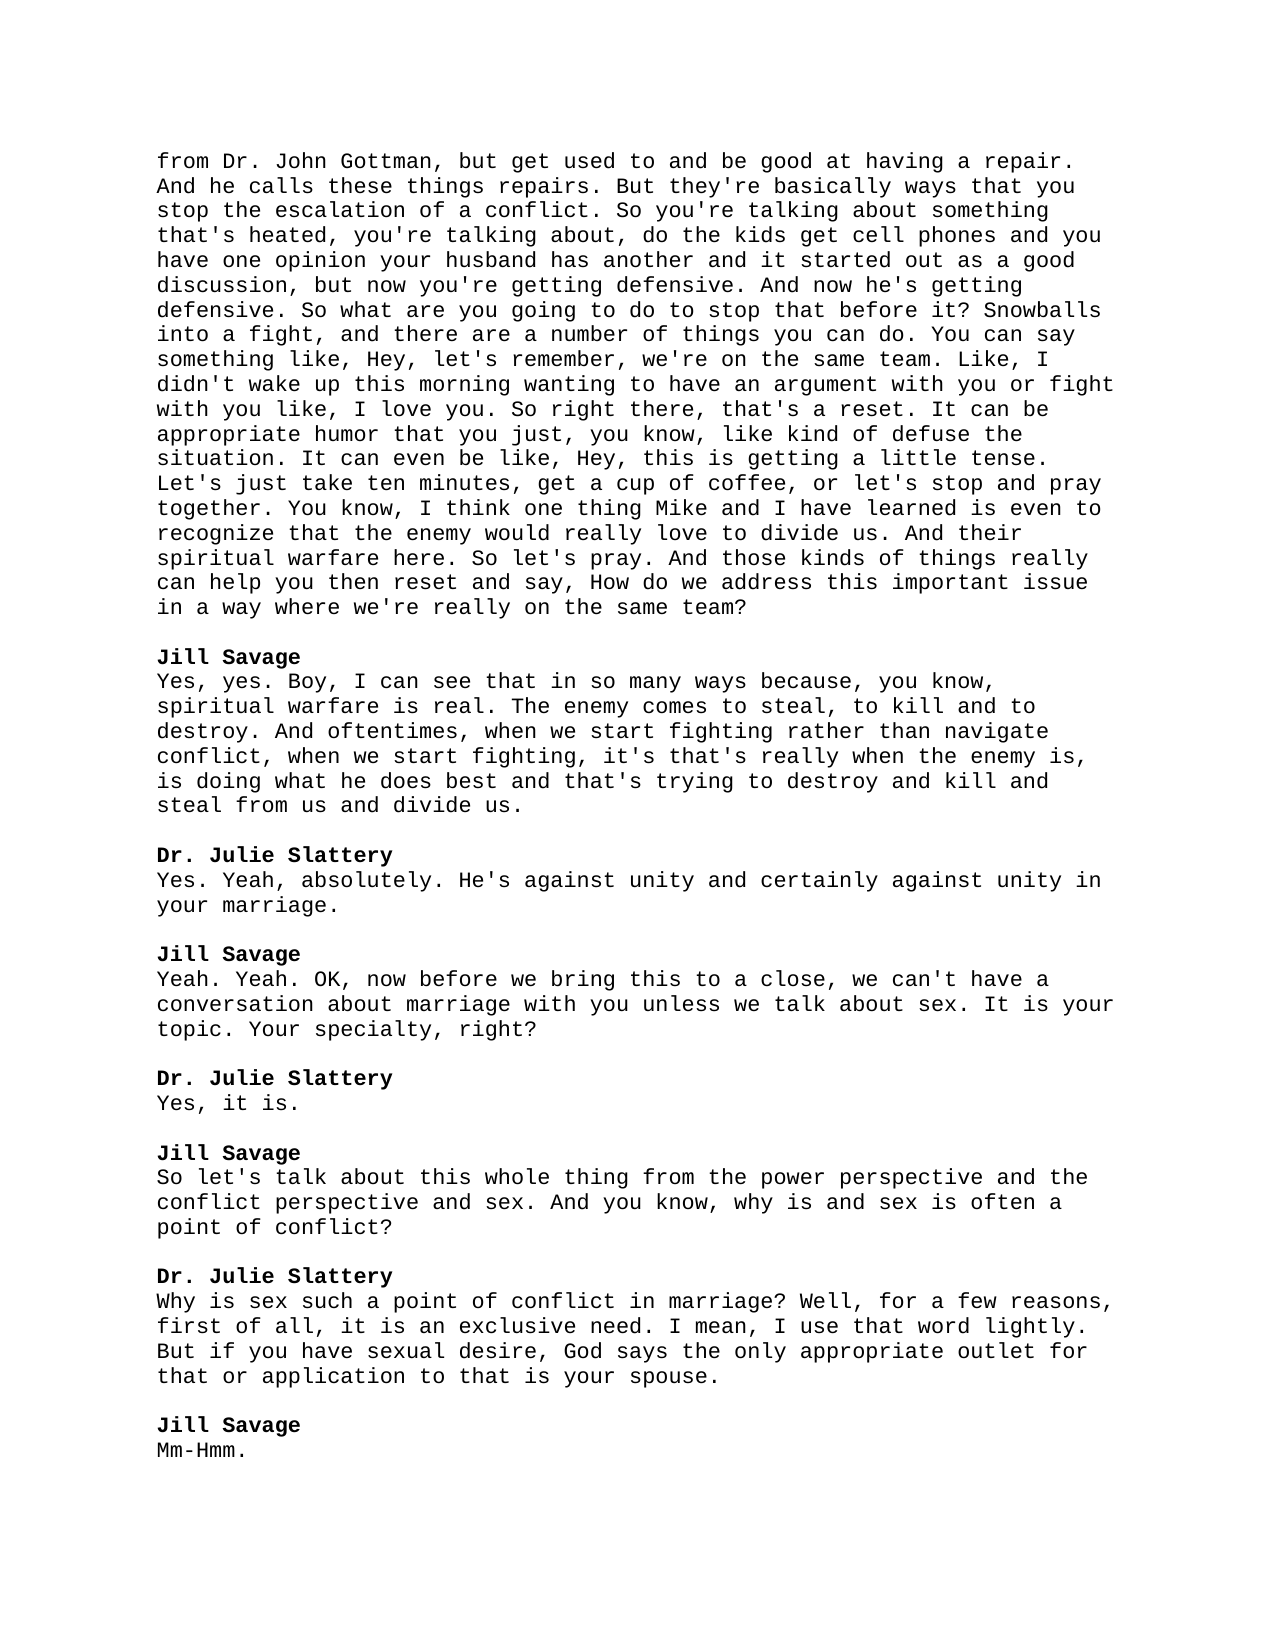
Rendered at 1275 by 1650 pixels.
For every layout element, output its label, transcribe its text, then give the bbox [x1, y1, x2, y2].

text Jill Savage [156, 1414, 1118, 1439]
text Yeah. Yeah. OK, now before we bring this to a close, we can't have a conversation about marriage with you unless we talk about sex. It is your topic. Your specialty, right? [156, 968, 1118, 1042]
text Dr. Julie Slattery [156, 1266, 1118, 1290]
text Yes, it is. [156, 1092, 1118, 1117]
text Dr. Julie Slattery [156, 844, 1118, 869]
text Jill Savage [156, 646, 1118, 671]
text Yes, yes. Boy, I can see that in so many ways because, you know, spiritual warfare is real. The enemy comes to steal, to kill and to destroy. And oftentimes, when we start fighting rather than navigate conflict, when we start fighting, it's that's really when the enemy is, is doing what he does best and that's trying to destroy and kill and steal from us and divide us. [156, 671, 1118, 819]
text Yes. Yeah, absolutely. He's against unity and certainly against unity in your marriage. [156, 869, 1118, 918]
text Dr. Julie Slattery [156, 1067, 1118, 1092]
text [156, 150, 1118, 621]
text Jill Savage [156, 943, 1118, 968]
text Jill Savage [156, 1142, 1118, 1166]
text Why is sex such a point of conflict in marriage? Well, for a few reasons, first of all, it is an exclusive need. I mean, I use that word lightly. But if you have sexual desire, God says the only appropriate outlet for that or application to that is your spouse. [156, 1290, 1118, 1389]
text Mm-Hmm. [156, 1439, 1118, 1464]
text So let's talk about this whole thing from the power perspective and the conflict perspective and sex. And you know, why is and sex is often a point of conflict? [156, 1166, 1118, 1241]
